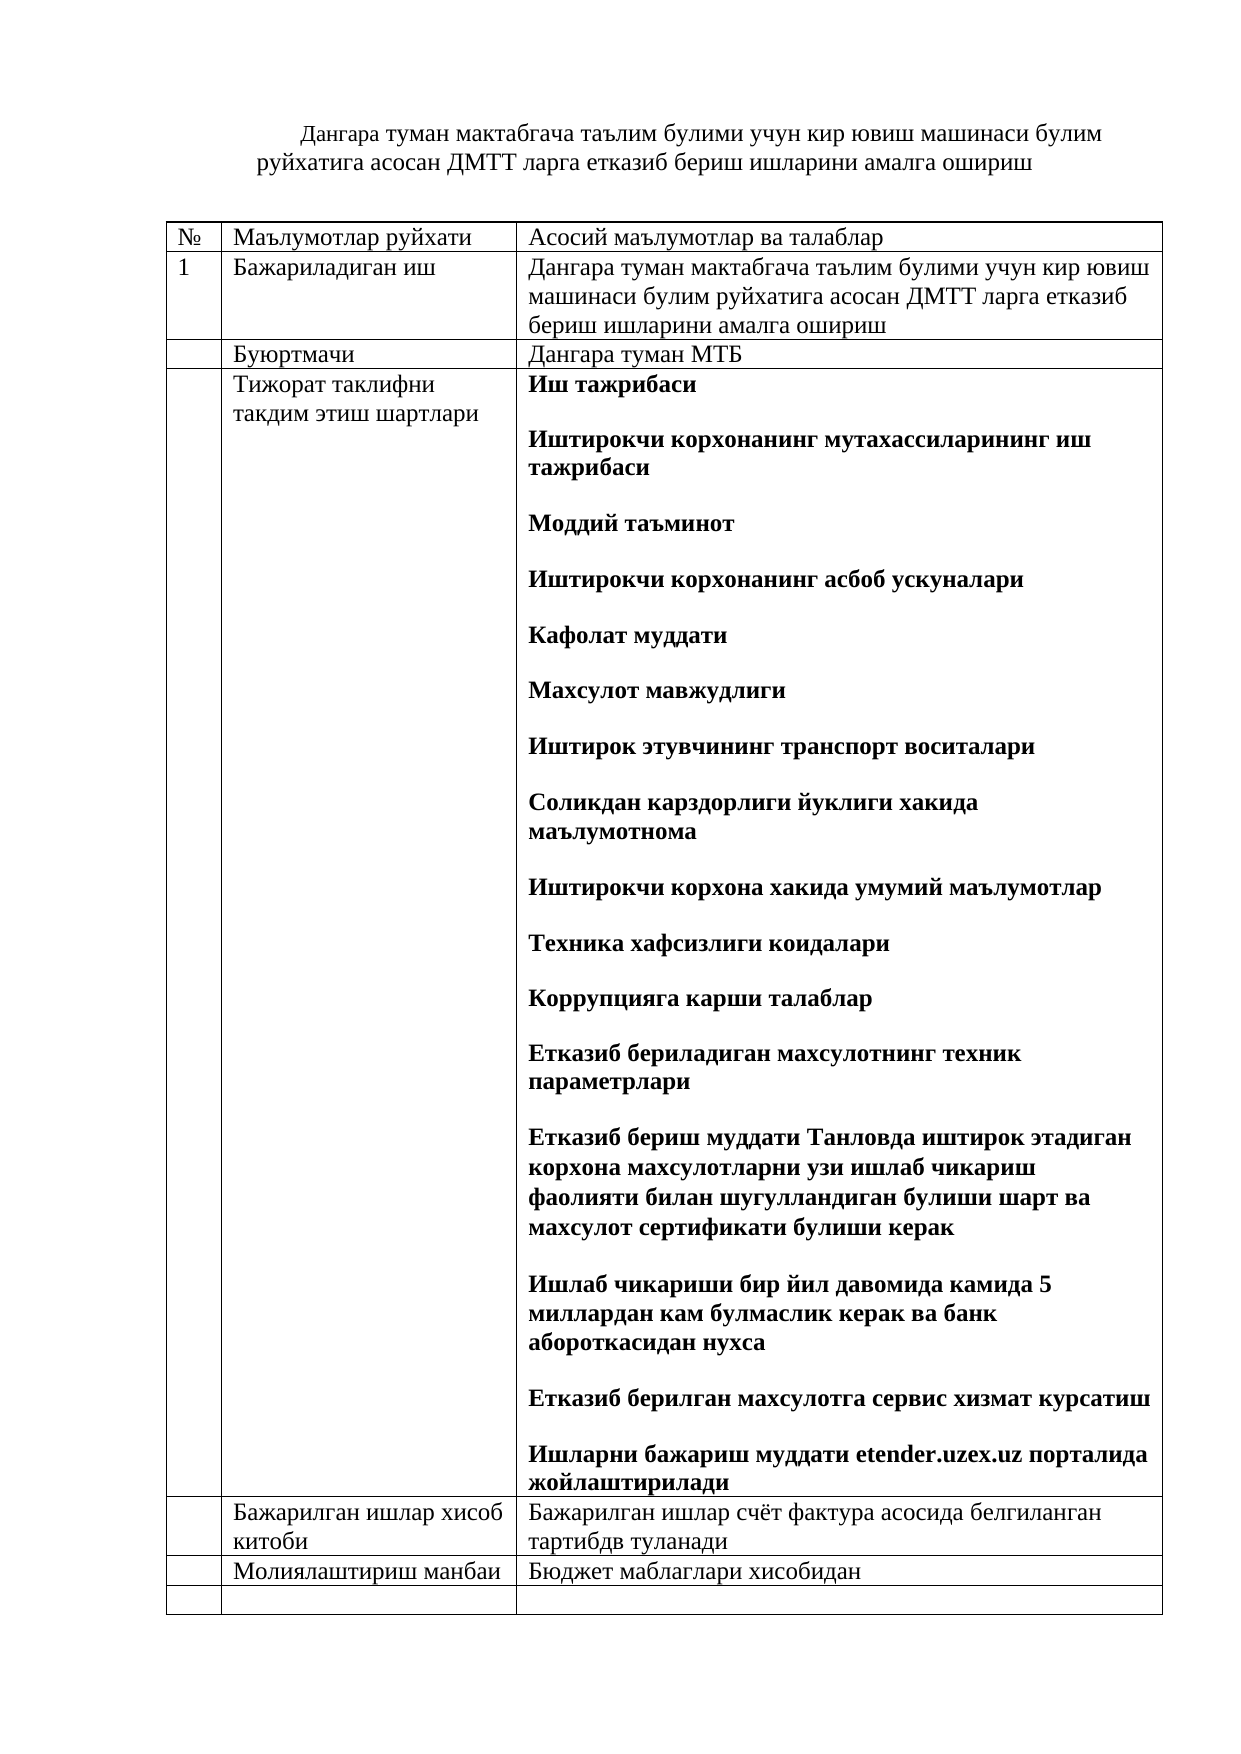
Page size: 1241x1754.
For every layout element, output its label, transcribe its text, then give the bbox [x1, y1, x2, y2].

table_cell [167, 340, 221, 368]
table_cell Иш тажрибаси Иштирокчи корхонанинг мутахассиларининг иш тажрибаси Моддий таъминот Иштирокчи корхонанинг асбоб ускуналари Кафолат муддати Махсулот мавжудлиги Иштирок этувчининг транспорт воситалари Соликдан карздорлиги йуклиги хакида маълумотнома Иштирокчи корхона хакида умумий маълумотлар Техника хафсизлиги коидалари Коррупцияга карши талаблар Етказиб бериладиган махсулотнинг техник параметрлари Етказиб бериш муддати Танловда иштирок этадиган корхона махсулотларни узи ишлаб чикариш фаолияти билан шугулландиган булиши шарт ва махсулот сертификати булиши керак Ишлаб чикариши бир йил давомида камида 5 миллардан кам булмаслик керак ва банк абороткасидан нухса Етказиб берилган махсулотга сервис хизмат курсатиш Ишларни бажариш муддати etender.uzex.uz порталида жойлаштирилади [517, 369, 1162, 1496]
table_cell Бюджет маблаглари хисобидан [517, 1556, 1162, 1584]
table_header Асосий маълумотлар ва талаблар [517, 223, 1162, 251]
table_cell [167, 1556, 221, 1584]
table_cell Бажарилган ишлар хисоб китоби [222, 1497, 516, 1555]
table_cell Тижорат таклифни такдим этиш шартлари [222, 369, 516, 1496]
table_cell Бажарилган ишлар счёт фактура асосида белгиланган тартибдв туланади [517, 1497, 1162, 1555]
text Дангара туман мактабгача таълим булими учун кир ювиш машинаси булим руйхатига асосан ДМТТ ларга етказиб бериш ишларини амалга ошириш [256, 118, 1152, 176]
table_header № [167, 223, 221, 251]
table_header Маълумотлар руйхати [222, 223, 516, 251]
table_cell 1 [167, 252, 221, 338]
table_cell [167, 369, 221, 1496]
table_cell [517, 1586, 1162, 1614]
table_cell Бажариладиган иш [222, 252, 516, 338]
table_cell [222, 1586, 516, 1614]
table_cell [167, 1497, 221, 1555]
table_cell Дангара туман МТБ [517, 340, 1162, 368]
table_cell [167, 1586, 221, 1614]
table_cell Дангара туман мактабгача таълим булими учун кир ювиш машинаси булим руйхатига асосан ДМТТ ларга етказиб бериш ишларини амалга ошириш [517, 252, 1162, 338]
table_cell Буюртмачи [222, 340, 516, 368]
table_cell Молиялаштириш манбаи [222, 1556, 516, 1584]
